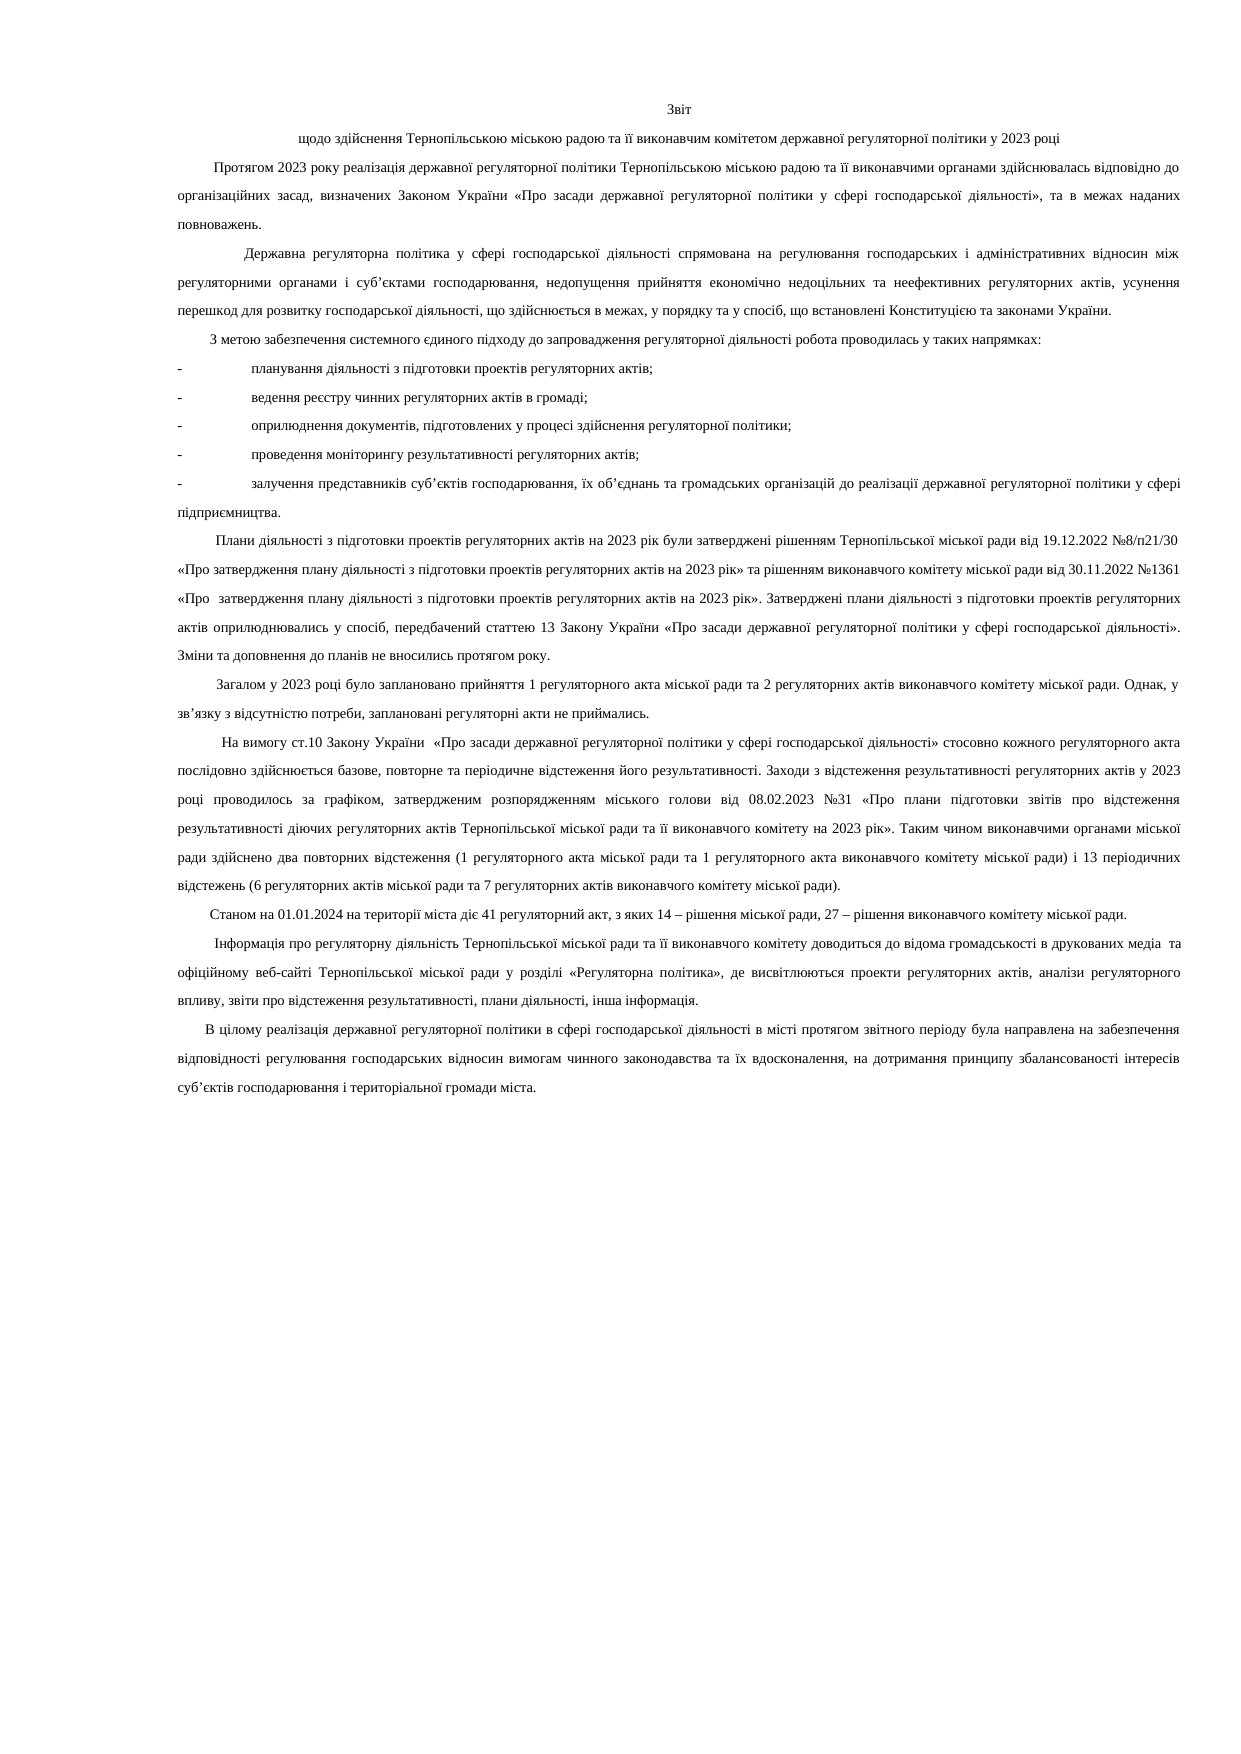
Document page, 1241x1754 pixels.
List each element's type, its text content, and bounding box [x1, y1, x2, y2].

text Інформація про регуляторну діяльність Тернопільської міської ради та її виконавчого комітету доводиться до відома громадськості в друкованих медіа та офіційному веб-сайті Тернопільської міської ради у розділі «Регуляторна політика», де висвітлюються проекти регуляторних актів, аналізи регуляторного впливу, звіти про відстеження результативності, плани діяльності, інша інформація. [177, 923, 1181, 1009]
text Звіт [177, 89, 1181, 117]
text Протягом 2023 року реалізація державної регуляторної політики Тернопільською міською радою та її виконавчими органами здійснювалась відповідно до організаційних засад, визначених Законом України «Про засади державної регуляторної політики у сфері господарської діяльності», та в межах наданих повноважень. [177, 146, 1181, 233]
text щодо здійснення Тернопільською міською радою та її виконавчим комітетом державної регуляторної політики у 2023 році [177, 117, 1181, 146]
text Державна регуляторна політика у сфері господарської діяльності спрямована на регулювання господарських і адміністративних відносин між регуляторними органами і суб’єктами господарювання, недопущення прийняття економічно недоцільних та неефективних регуляторних актів, усунення перешкод для розвитку господарської діяльності, що здійснюється в межах, у порядку та у спосіб, що встановлені Конституцією та законами України. [177, 233, 1181, 319]
text Загалом у 2023 році було заплановано прийняття 1 регуляторного акта міської ради та 2 регуляторних актів виконавчого комітету міської ради. Однак, у зв’язку з відсутністю потреби, заплановані регуляторні акти не приймались. [177, 664, 1181, 721]
text Плани діяльності з підготовки проектів регуляторних актів на 2023 рік були затверджені рішенням Тернопільської міської ради від 19.12.2022 №8/п21/30 «Про затвердження плану діяльності з підготовки проектів регуляторних актів на 2023 рік» та рішенням виконавчого комітету міської ради від 30.11.2022 №1361 «Про затвердження плану діяльності з підготовки проектів регуляторних актів на 2023 рік». Затверджені плани діяльності з підготовки проектів регуляторних актів оприлюднювались у спосіб, передбачений статтею 13 Закону України «Про засади державної регуляторної політики у сфері господарської діяльності». Зміни та доповнення до планів не вносились протягом року. [177, 520, 1181, 664]
text Станом на 01.01.2024 на території міста діє 41 регуляторний акт, з яких 14 – рішення міської ради, 27 – рішення виконавчого комітету міської ради. [177, 894, 1181, 923]
text З метою забезпечення системного єдиного підходу до запровадження регуляторної діяльності робота проводилась у таких напрямках: [177, 319, 1181, 348]
list залучення представників суб’єктів господарювання, їх об’єднань та громадських організацій до реалізації державної регуляторної політики у сфері підприємництва. [177, 463, 1181, 520]
list проведення моніторингу результативності регуляторних актів; [177, 434, 1181, 463]
list оприлюднення документів, підготовлених у процесі здійснення регуляторної політики; [177, 405, 1181, 434]
list ведення реєстру чинних регуляторних актів в громаді; [177, 376, 1181, 405]
text На вимогу ст.10 Закону України «Про засади державної регуляторної політики у сфері господарської діяльності» стосовно кожного регуляторного акта послідовно здійснюється базове, повторне та періодичне відстеження його результативності. Заходи з відстеження результативності регуляторних актів у 2023 році проводилось за графіком, затвердженим розпорядженням міського голови від 08.02.2023 №31 «Про плани підготовки звітів про відстеження результативності діючих регуляторних актів Тернопільської міської ради та її виконавчого комітету на 2023 рік». Таким чином виконавчими органами міської ради здійснено два повторних відстеження (1 регуляторного акта міської ради та 1 регуляторного акта виконавчого комітету міської ради) і 13 періодичних відстежень (6 регуляторних актів міської ради та 7 регуляторних актів виконавчого комітету міської ради). [177, 721, 1181, 894]
text В цілому реалізація державної регуляторної політики в сфері господарської діяльності в місті протягом звітного періоду була направлена на забезпечення відповідності регулювання господарських відносин вимогам чинного законодавства та їх вдосконалення, на дотримання принципу збалансованості інтересів суб’єктів господарювання і територіальної громади міста. [177, 1009, 1181, 1095]
list планування діяльності з підготовки проектів регуляторних актів; [177, 348, 1181, 376]
